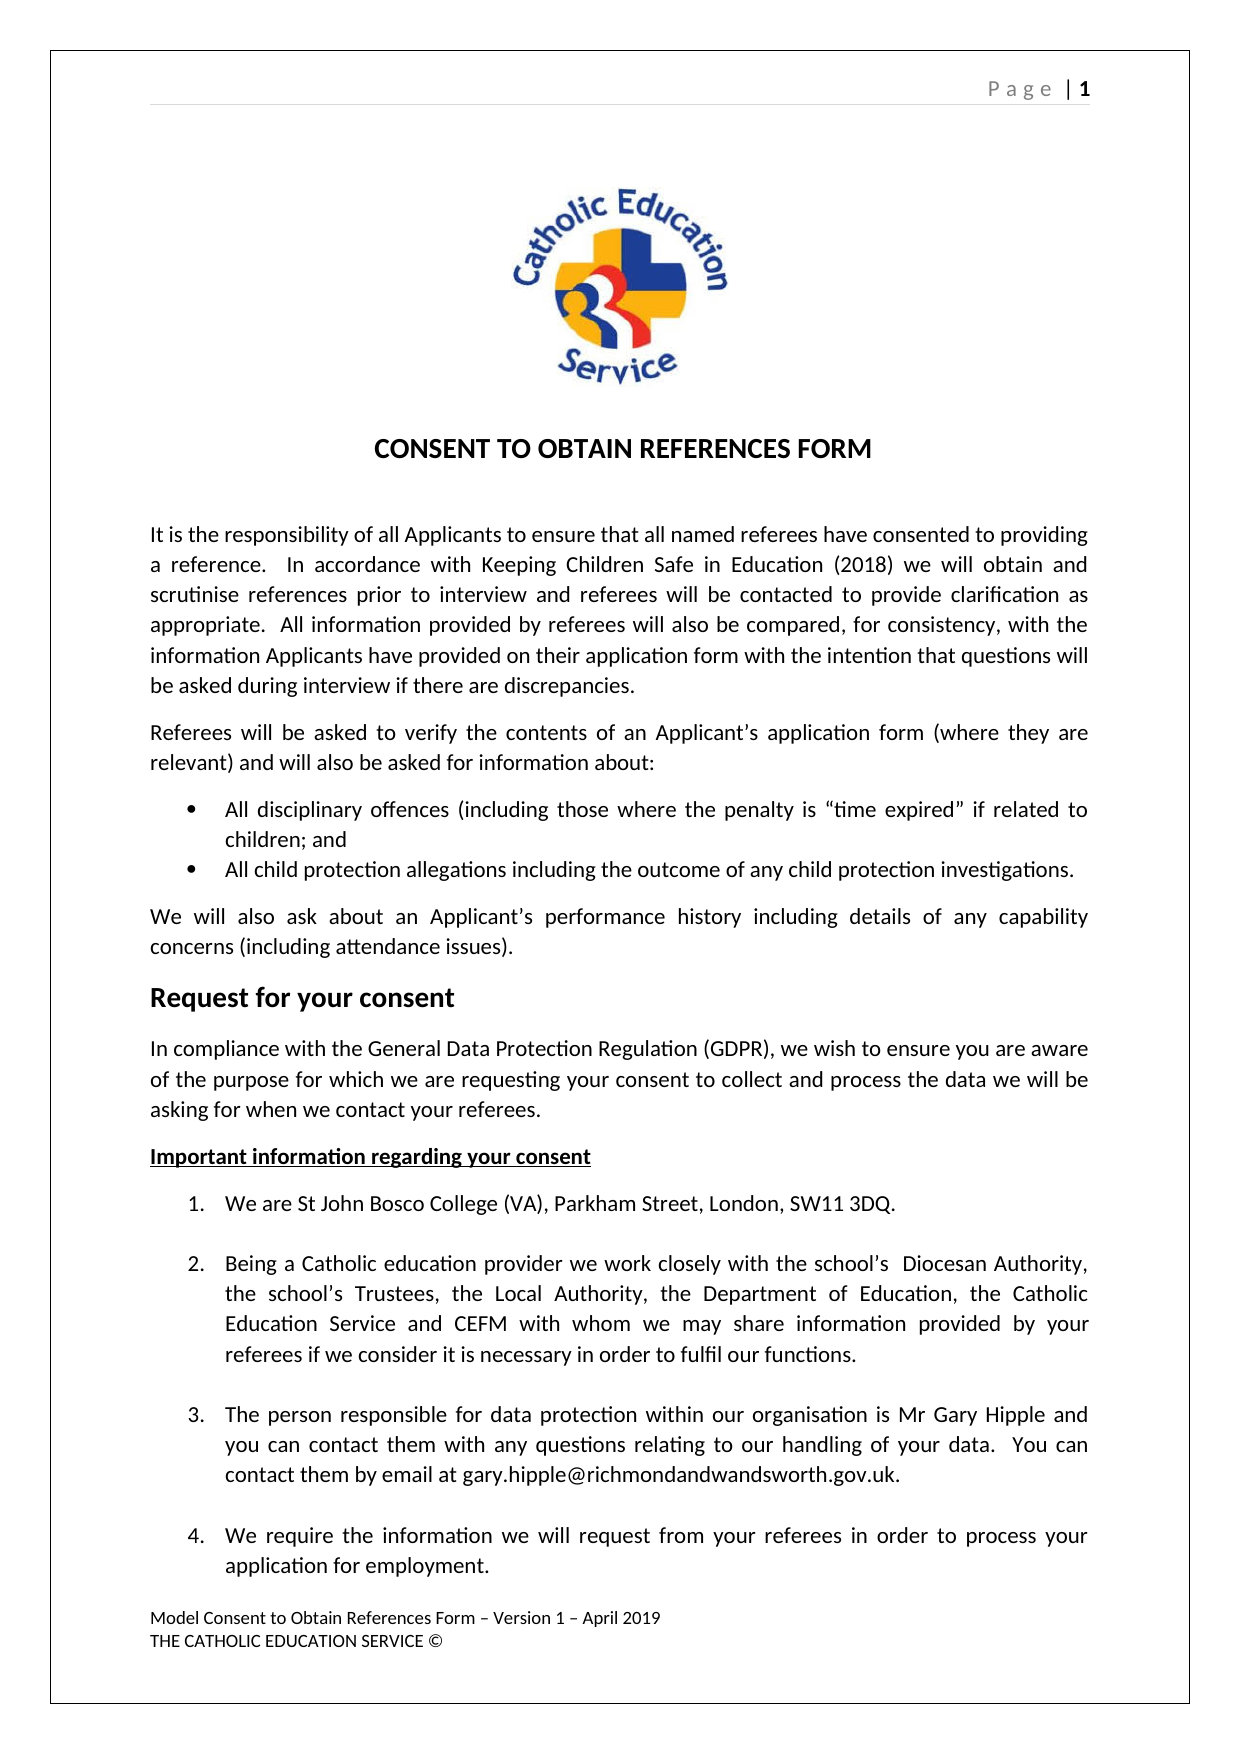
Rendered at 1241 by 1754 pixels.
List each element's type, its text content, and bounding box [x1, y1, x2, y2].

title CONSENT TO OBTAIN REFERENCES FORM [150, 430, 1090, 466]
list The person responsible for data protection within our organisation is Mr Gary Hipple and you can contact them with any questions relating to our handling of your data. You can contact them by email at gary.hipple@richmondandwandsworth.gov.uk. [187, 1400, 1090, 1488]
text Important information regarding your consent [150, 1142, 1090, 1170]
list All disciplinary offences (including those where the penalty is “time expired” if related to children; and [187, 795, 1090, 853]
list We are St John Bosco College (VA), Parkham Street, London, SW11 3DQ. [187, 1189, 1090, 1217]
picture [511, 187, 729, 387]
list We require the information we will request from your referees in order to process your application for employment. [187, 1521, 1090, 1579]
text It is the responsibility of all Applicants to ensure that all named referees have consented to providing a reference. In accordance with Keeping Children Safe in Education (2018) we will obtain and scrutinise references prior to interview and referees will be contacted to provide clarification as appropriate. All information provided by referees will also be compared, for consistency, with the information Applicants have provided on their application form with the intention that questions will be asked during interview if there are discrepancies. [150, 520, 1090, 699]
text Request for your consent [150, 979, 1090, 1015]
text Referees will be asked to verify the contents of an Applicant’s application form (where they are relevant) and will also be asked for information about: [150, 718, 1090, 776]
text In compliance with the General Data Protection Regulation (GDPR), we wish to ensure you are aware of the purpose for which we are requesting your consent to collect and process the data we will be asking for when we contact your referees. [150, 1034, 1090, 1123]
list Being a Catholic education provider we work closely with the school’s Diocesan Authority, the school’s Trustees, the Local Authority, the Department of Education, the Catholic Education Service and CEFM with whom we may share information provided by your referees if we consider it is necessary in order to fulfil our functions. [187, 1249, 1090, 1368]
list All child protection allegations including the outcome of any child protection investigations. [187, 855, 1090, 883]
text We will also ask about an Applicant’s performance history including details of any capability concerns (including attendance issues). [150, 902, 1090, 961]
